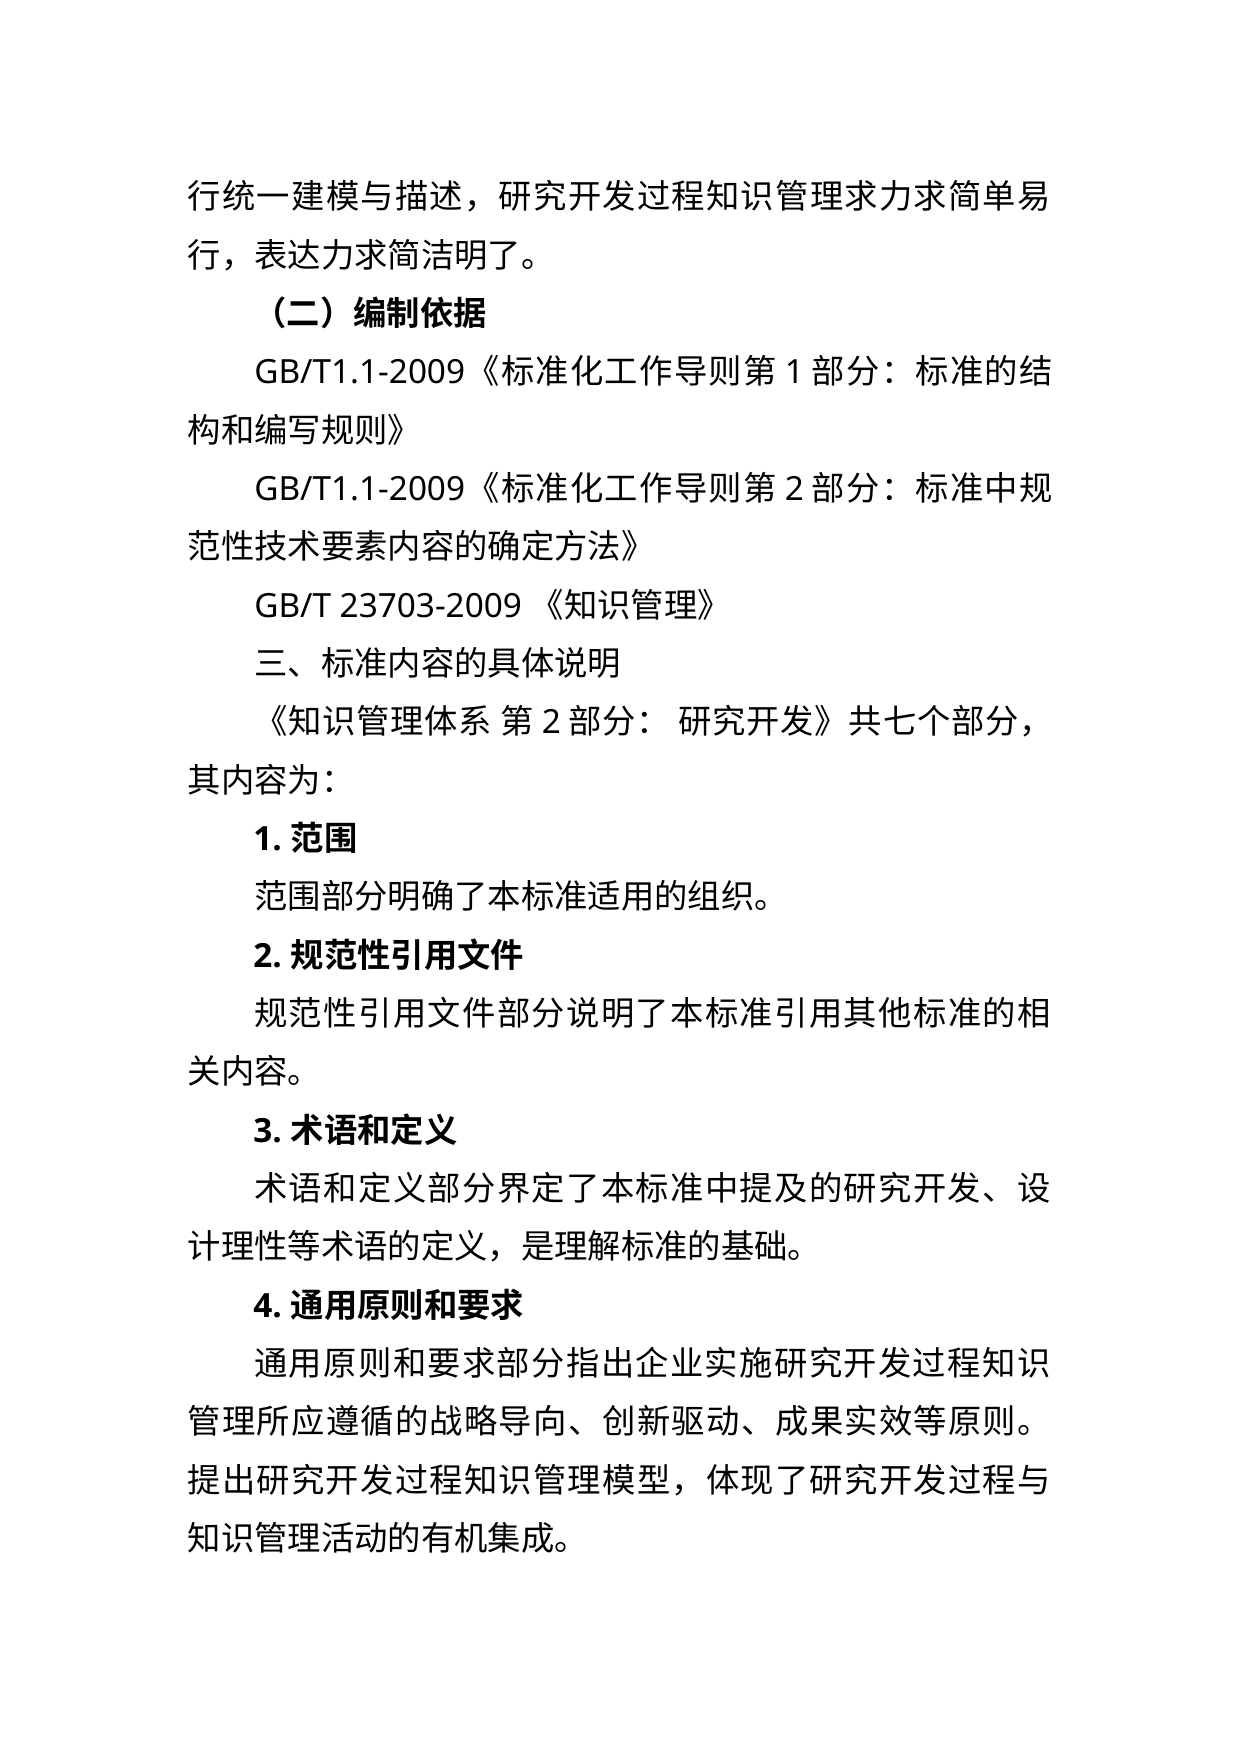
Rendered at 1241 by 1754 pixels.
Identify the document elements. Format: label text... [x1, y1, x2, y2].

text 范围部分明确了本标准适用的组织。 [187, 862, 1053, 920]
text GB/T1.1-2009《标准化工作导则第2部分：标准中规范性技术要素内容的确定方法》 [187, 454, 1053, 570]
list 三、标准内容的具体说明 [187, 629, 1053, 687]
text 通用原则和要求部分指出企业实施研究开发过程知识管理所应遵循的战略导向、创新驱动、成果实效等原则。提出研究开发过程知识管理模型，体现了研究开发过程与知识管理活动的有机集成。 [187, 1329, 1053, 1562]
list 范围 [253, 804, 1053, 862]
text （二）编制依据 [253, 279, 1053, 337]
text 《知识管理体系 第2部分： 研究开发》共七个部分，其内容为： [187, 687, 1053, 804]
list 通用原则和要求 [253, 1270, 1053, 1329]
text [187, 162, 1053, 279]
list 术语和定义 [253, 1095, 1053, 1154]
text 规范性引用文件部分说明了本标准引用其他标准的相关内容。 [187, 979, 1053, 1095]
text GB/T1.1-2009《标准化工作导则第1部分：标准的结构和编写规则》 [187, 337, 1053, 454]
list 规范性引用文件 [253, 920, 1053, 979]
text GB/T 23703-2009 《知识管理》 [187, 570, 1053, 629]
text 术语和定义部分界定了本标准中提及的研究开发、设计理性等术语的定义，是理解标准的基础。 [187, 1154, 1053, 1270]
